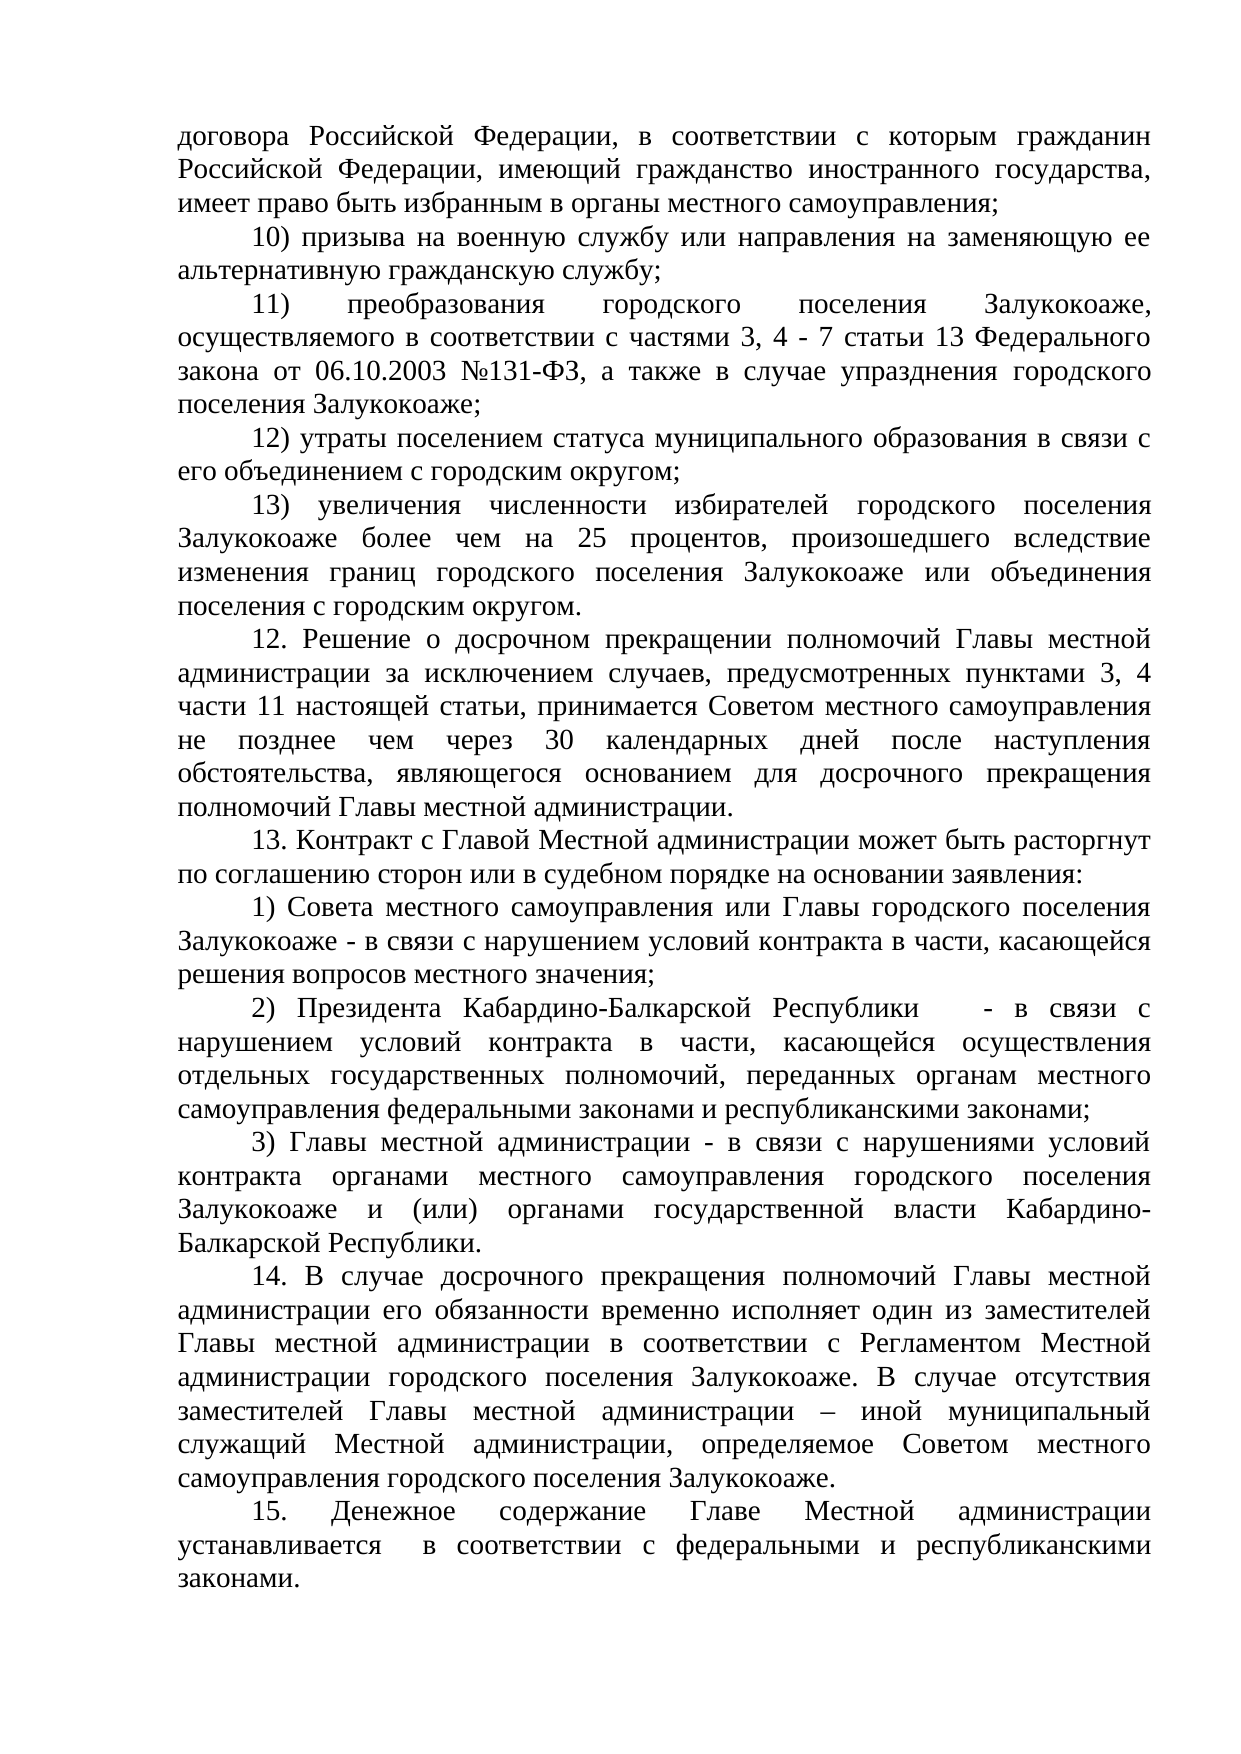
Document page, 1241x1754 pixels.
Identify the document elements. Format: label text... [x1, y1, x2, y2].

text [177, 118, 1152, 219]
text 12) утраты поселением статуса муниципального образования в связи с его объединением с городским округом; [177, 420, 1152, 487]
text 1) Совета местного самоуправления или Главы городского поселения Залукокоаже - в связи с нарушением условий контракта в части, касающейся решения вопросов местного значения; [177, 889, 1152, 990]
text 13) увеличения численности избирателей городского поселения Залукокоаже более чем на 25 процентов, произошедшего вследствие изменения границ городского поселения Залукокоаже или объединения поселения с городским округом. [177, 487, 1152, 621]
text 2) Президента Кабардино-Балкарской Республики - в связи с нарушением условий контракта в части, касающейся осуществления отдельных государственных полномочий, переданных органам местного самоуправления федеральными законами и республиканскими законами; [177, 990, 1152, 1124]
text 14. В случае досрочного прекращения полномочий Главы местной администрации его обязанности временно исполняет один из заместителей Главы местной администрации в соответствии с Регламентом Местной администрации городского поселения Залукокоаже. В случае отсутствия заместителей Главы местной администрации – иной муниципальный служащий Местной администрации, определяемое Советом местного самоуправления городского поселения Залукокоаже. [177, 1258, 1152, 1493]
text 15. Денежное содержание Главе Местной администрации устанавливается в соответствии с федеральными и республиканскими законами. [177, 1493, 1152, 1594]
text 13. Контракт с Главой Местной администрации может быть расторгнут по соглашению сторон или в судебном порядке на основании заявления: [177, 822, 1152, 889]
text 3) Главы местной администрации - в связи с нарушениями условий контракта органами местного самоуправления городского поселения Залукокоаже и (или) органами государственной власти Кабардино-Балкарской Республики. [177, 1124, 1152, 1258]
text 11) преобразования городского поселения Залукокоаже, осуществляемого в соответствии с частями 3, 4 - 7 статьи 13 Федерального закона от 06.10.2003 №131-ФЗ, а также в случае упразднения городского поселения Залукокоаже; [177, 286, 1152, 420]
text 12. Решение о досрочном прекращении полномочий Главы местной администрации за исключением случаев, предусмотренных пунктами 3, 4 части 11 настоящей статьи, принимается Советом местного самоуправления не позднее чем через 30 календарных дней после наступления обстоятельства, являющегося основанием для досрочного прекращения полномочий Главы местной администрации. [177, 621, 1152, 822]
text 10) призыва на военную службу или направления на заменяющую ее альтернативную гражданскую службу; [177, 219, 1152, 286]
